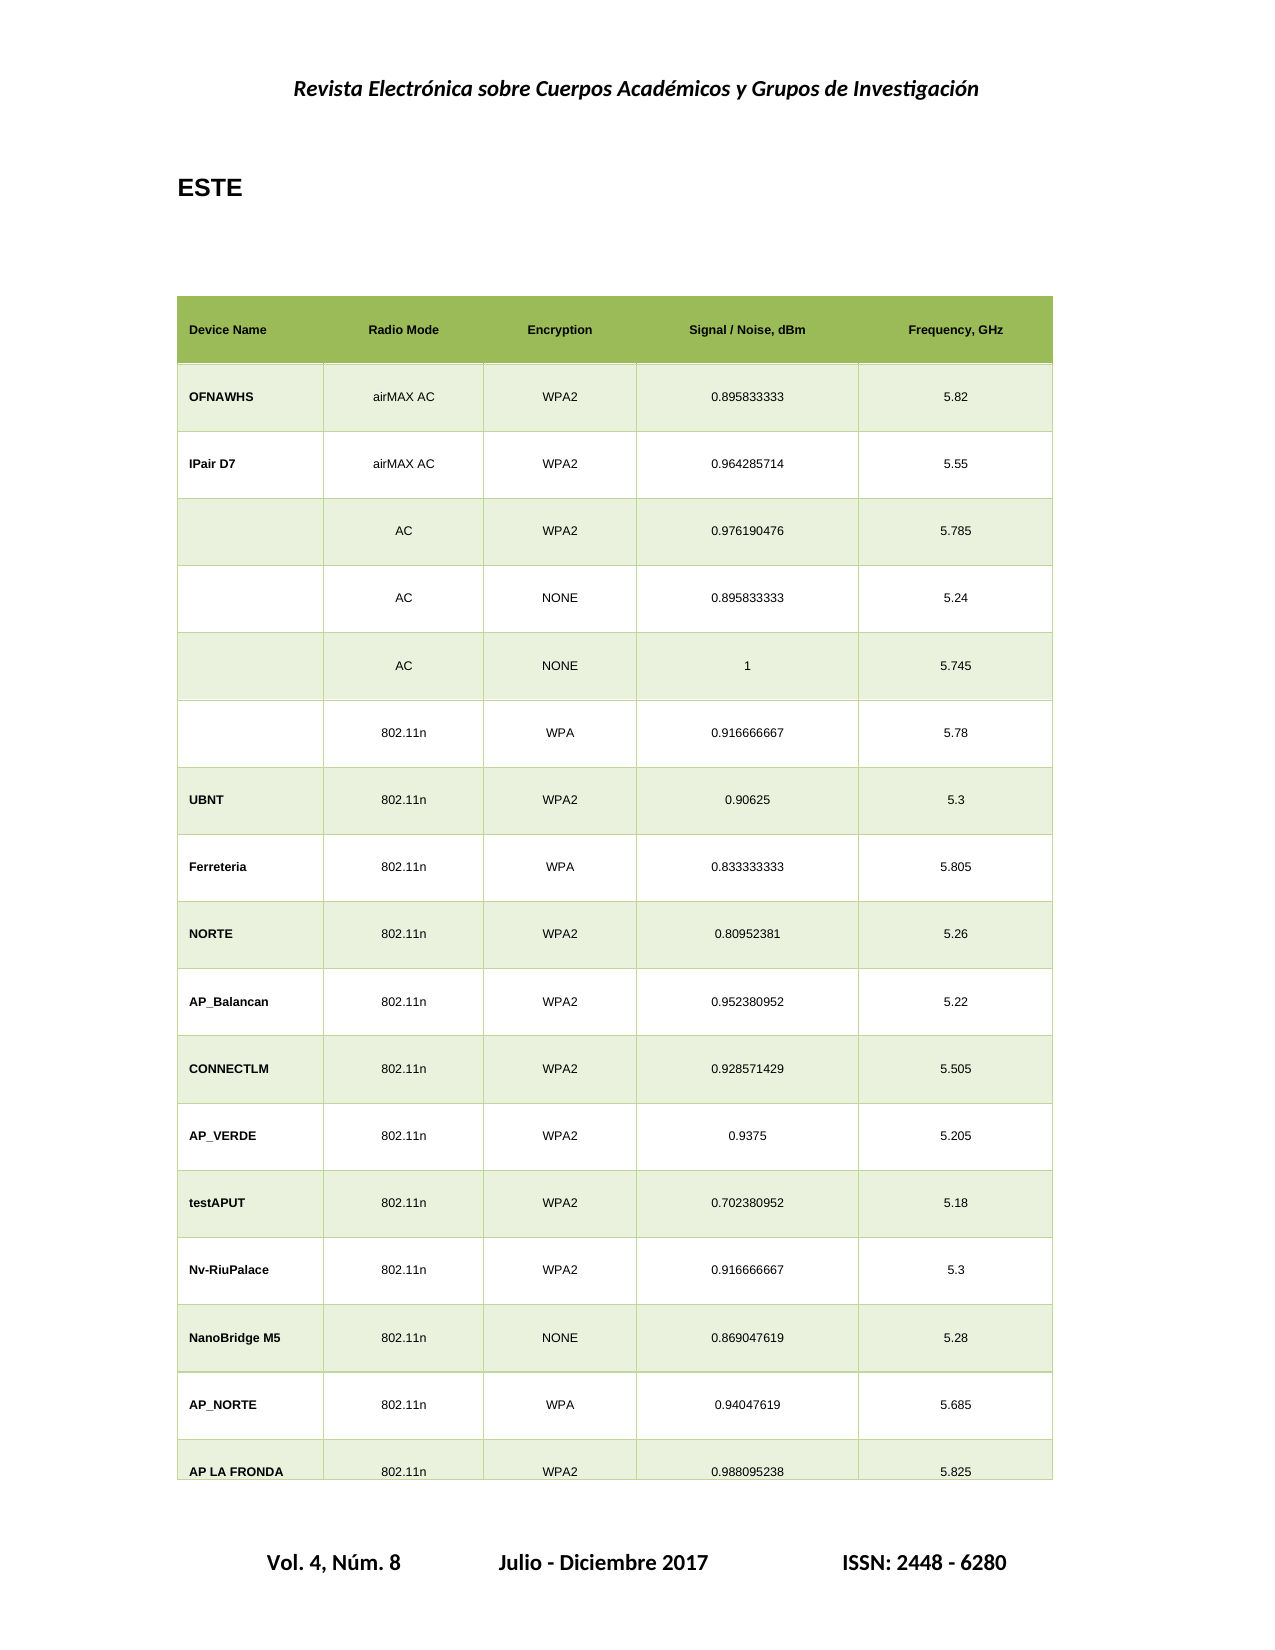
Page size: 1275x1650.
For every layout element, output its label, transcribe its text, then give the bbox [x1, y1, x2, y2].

table_cell 0.964285714 [637, 432, 858, 498]
table_cell WPA2 [484, 902, 636, 968]
table_header Device Name [178, 298, 323, 363]
table_cell WPA2 [484, 969, 636, 1035]
table_cell 5.745 [859, 633, 1052, 699]
table_cell 0.702380952 [637, 1171, 858, 1237]
table_cell AC [324, 499, 483, 565]
table_cell WPA2 [484, 365, 636, 431]
table_header Frequency, GHz [859, 298, 1052, 363]
table_cell 0.916666667 [637, 701, 858, 767]
table_cell NONE [484, 1305, 636, 1371]
table_cell 802.11n [324, 1036, 483, 1103]
table_cell 0.80952381 [637, 902, 858, 968]
table_cell 802.11n [324, 1440, 483, 1479]
table_cell 5.18 [859, 1171, 1052, 1237]
table_cell 802.11n [324, 1104, 483, 1170]
table_cell 802.11n [324, 969, 483, 1035]
table_cell 1 [637, 633, 858, 699]
table_cell 0.916666667 [637, 1238, 858, 1304]
table_cell testAPUT [178, 1171, 323, 1237]
table_cell 0.928571429 [637, 1036, 858, 1103]
table_cell Ferreteria [178, 835, 323, 901]
table_cell 0.895833333 [637, 566, 858, 632]
table_cell AP_NORTE [178, 1373, 323, 1438]
table_cell WPA2 [484, 1171, 636, 1237]
table_cell AC [324, 566, 483, 632]
table_cell AC [324, 633, 483, 699]
table_header Radio Mode [324, 298, 483, 363]
text ESTE [177, 173, 1098, 201]
table_cell 5.505 [859, 1036, 1052, 1103]
table_cell WPA2 [484, 1440, 636, 1479]
table_cell WPA2 [484, 1036, 636, 1103]
table_cell WPA [484, 835, 636, 901]
table_cell 5.685 [859, 1373, 1052, 1438]
table_cell IPair D7 [178, 432, 323, 498]
table_cell [178, 566, 323, 632]
table_cell 0.833333333 [637, 835, 858, 901]
table_cell 5.3 [859, 1238, 1052, 1304]
table_cell [178, 633, 323, 699]
table_header Encryption [484, 298, 636, 363]
table_cell 0.869047619 [637, 1305, 858, 1371]
table_cell WPA2 [484, 432, 636, 498]
table_cell [178, 499, 323, 565]
table_cell CONNECTLM [178, 1036, 323, 1103]
table_cell 0.90625 [637, 768, 858, 834]
table_cell 5.24 [859, 566, 1052, 632]
table_cell 5.55 [859, 432, 1052, 498]
table_cell airMAX AC [324, 432, 483, 498]
table_cell WPA [484, 1373, 636, 1438]
table_cell NORTE [178, 902, 323, 968]
table_cell 802.11n [324, 835, 483, 901]
table_cell WPA2 [484, 1238, 636, 1304]
table_cell 5.785 [859, 499, 1052, 565]
table_cell 5.22 [859, 969, 1052, 1035]
table_cell 802.11n [324, 701, 483, 767]
table_cell [178, 701, 323, 767]
table_cell WPA2 [484, 768, 636, 834]
table_cell 802.11n [324, 1238, 483, 1304]
table_cell 802.11n [324, 1171, 483, 1237]
table_cell WPA2 [484, 499, 636, 565]
table_cell 5.26 [859, 902, 1052, 968]
table_cell 5.805 [859, 835, 1052, 901]
table_header Signal / Noise, dBm [637, 298, 858, 363]
table_cell NONE [484, 566, 636, 632]
table_cell 5.205 [859, 1104, 1052, 1170]
table_cell 802.11n [324, 768, 483, 834]
table_cell WPA [484, 701, 636, 767]
table_cell UBNT [178, 768, 323, 834]
table_cell NanoBridge M5 [178, 1305, 323, 1371]
table_cell 5.82 [859, 365, 1052, 431]
table_cell 802.11n [324, 1305, 483, 1371]
table_cell 5.78 [859, 701, 1052, 767]
table_cell 0.988095238 [637, 1440, 858, 1479]
table_cell NONE [484, 633, 636, 699]
table_cell 802.11n [324, 1373, 483, 1438]
table_cell WPA2 [484, 1104, 636, 1170]
table_cell 0.895833333 [637, 365, 858, 431]
table_cell OFNAWHS [178, 365, 323, 431]
table_cell AP_VERDE [178, 1104, 323, 1170]
table_cell 0.9375 [637, 1104, 858, 1170]
table_cell 5.28 [859, 1305, 1052, 1371]
table_cell 5.3 [859, 768, 1052, 834]
table_cell 5.825 [859, 1440, 1052, 1479]
table_cell AP_Balancan [178, 969, 323, 1035]
table_cell 0.94047619 [637, 1373, 858, 1438]
table_cell 0.952380952 [637, 969, 858, 1035]
table_cell Nv-RiuPalace [178, 1238, 323, 1304]
table_cell airMAX AC [324, 365, 483, 431]
table_cell 802.11n [324, 902, 483, 968]
table_cell 0.976190476 [637, 499, 858, 565]
table_cell AP LA FRONDA [178, 1440, 323, 1479]
